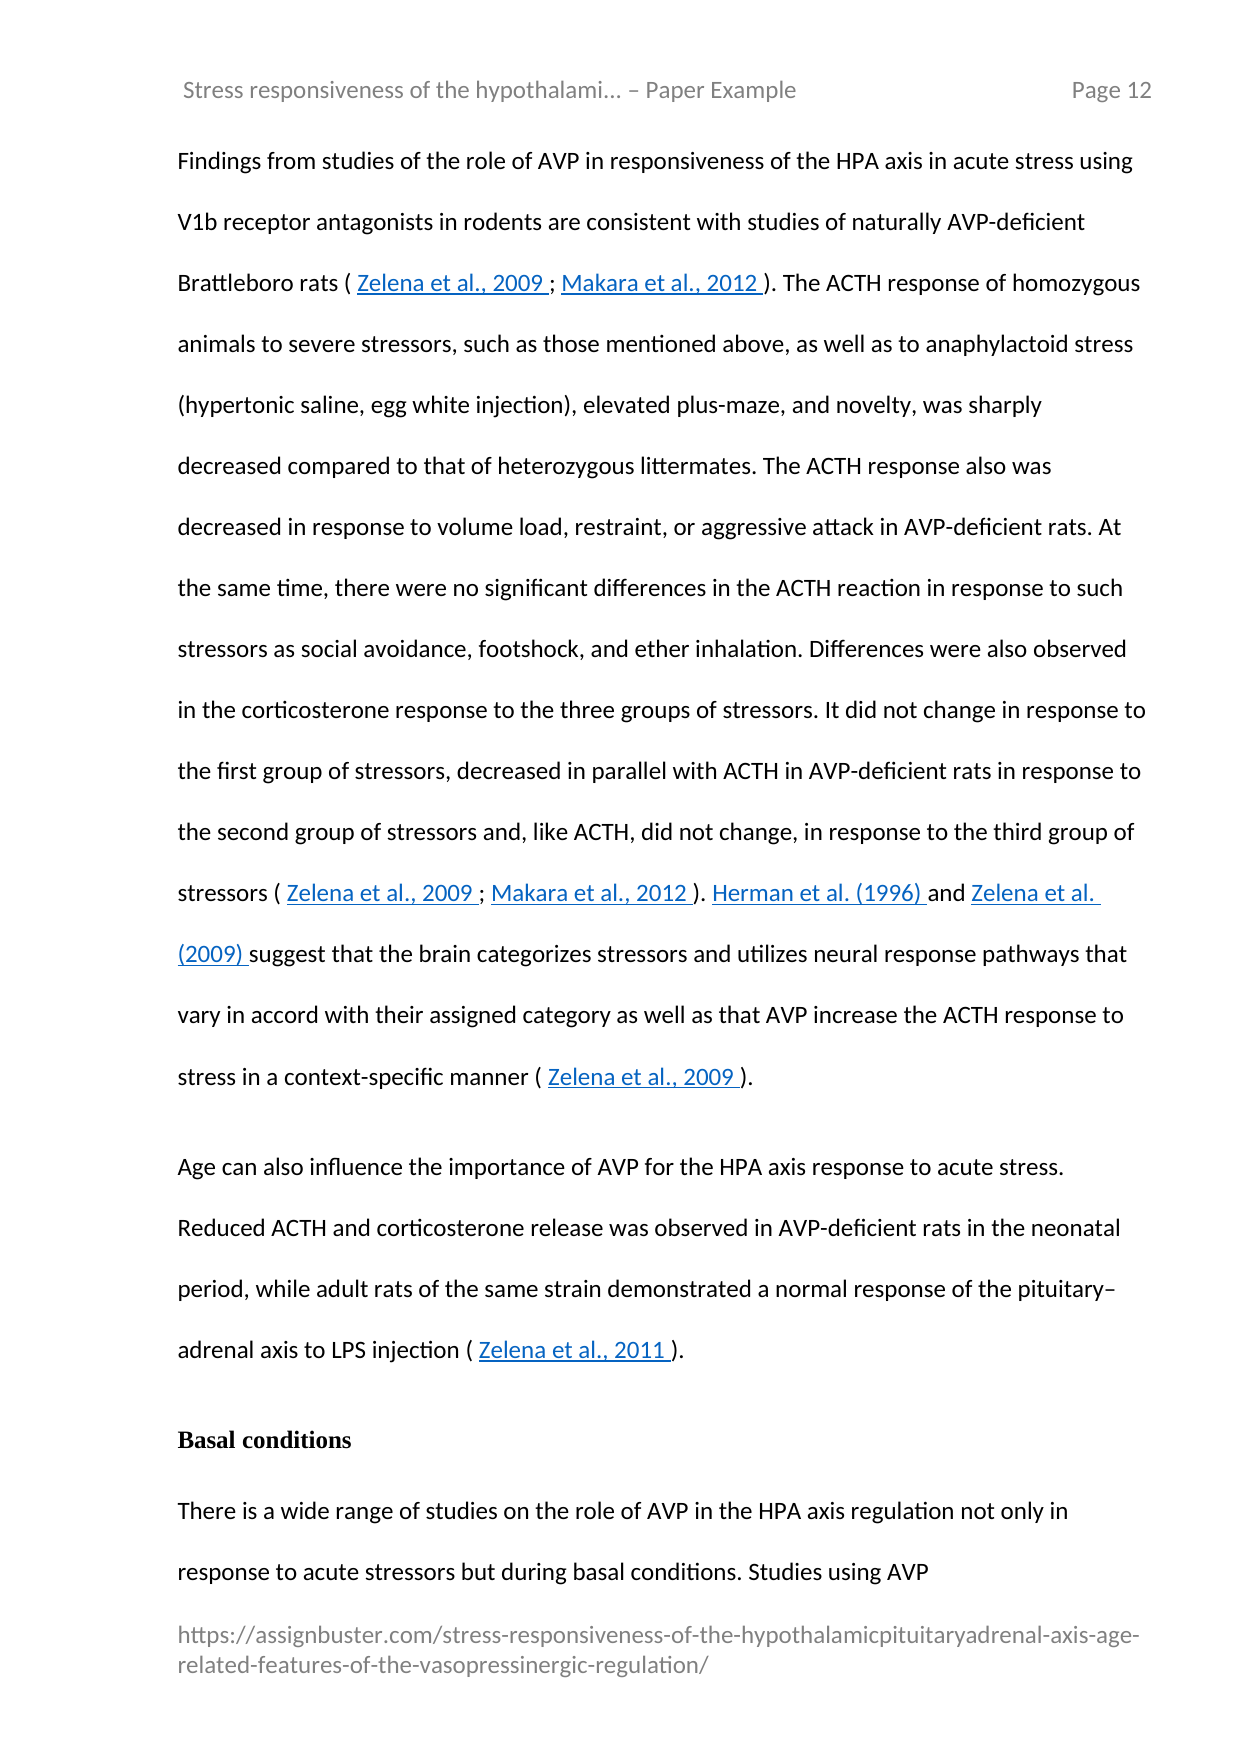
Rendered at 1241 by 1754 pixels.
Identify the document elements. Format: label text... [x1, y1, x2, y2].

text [177, 1495, 1152, 1586]
text Age can also influence the importance of AVP for the HPA axis response to acute stress. Reduced ACTH and corticosterone release was observed in AVP-deficient rats in the neonatal period, while adult rats of the same strain demonstrated a normal response of the pituitary–adrenal axis to LPS injection ( Zelena et al., 2011 ). [177, 1151, 1152, 1365]
text Findings from studies of the role of AVP in responsiveness of the HPA axis in acute stress using V1b receptor antagonists in rodents are consistent with studies of naturally AVP-deficient Brattleboro rats ( Zelena et al., 2009 ; Makara et al., 2012 ). The ACTH response of homozygous animals to severe stressors, such as those mentioned above, as well as to anaphylactoid stress (hypertonic saline, egg white injection), elevated plus-maze, and novelty, was sharply decreased compared to that of heterozygous littermates. The ACTH response also was decreased in response to volume load, restraint, or aggressive attack in AVP-deficient rats. At the same time, there were no significant differences in the ACTH reaction in response to such stressors as social avoidance, footshock, and ether inhalation. Differences were also observed in the corticosterone response to the three groups of stressors. It did not change in response to the first group of stressors, decreased in parallel with ACTH in AVP-deficient rats in response to the second group of stressors and, like ACTH, did not change, in response to the third group of stressors ( Zelena et al., 2009 ; Makara et al., 2012 ). Herman et al. (1996) and Zelena et al. (2009) suggest that the brain categorizes stressors and utilizes neural response pathways that vary in accord with their assigned category as well as that AVP increase the ACTH response to stress in a context-specific manner ( Zelena et al., 2009 ). [177, 145, 1152, 1091]
subtitle Basal conditions [177, 1425, 1152, 1453]
